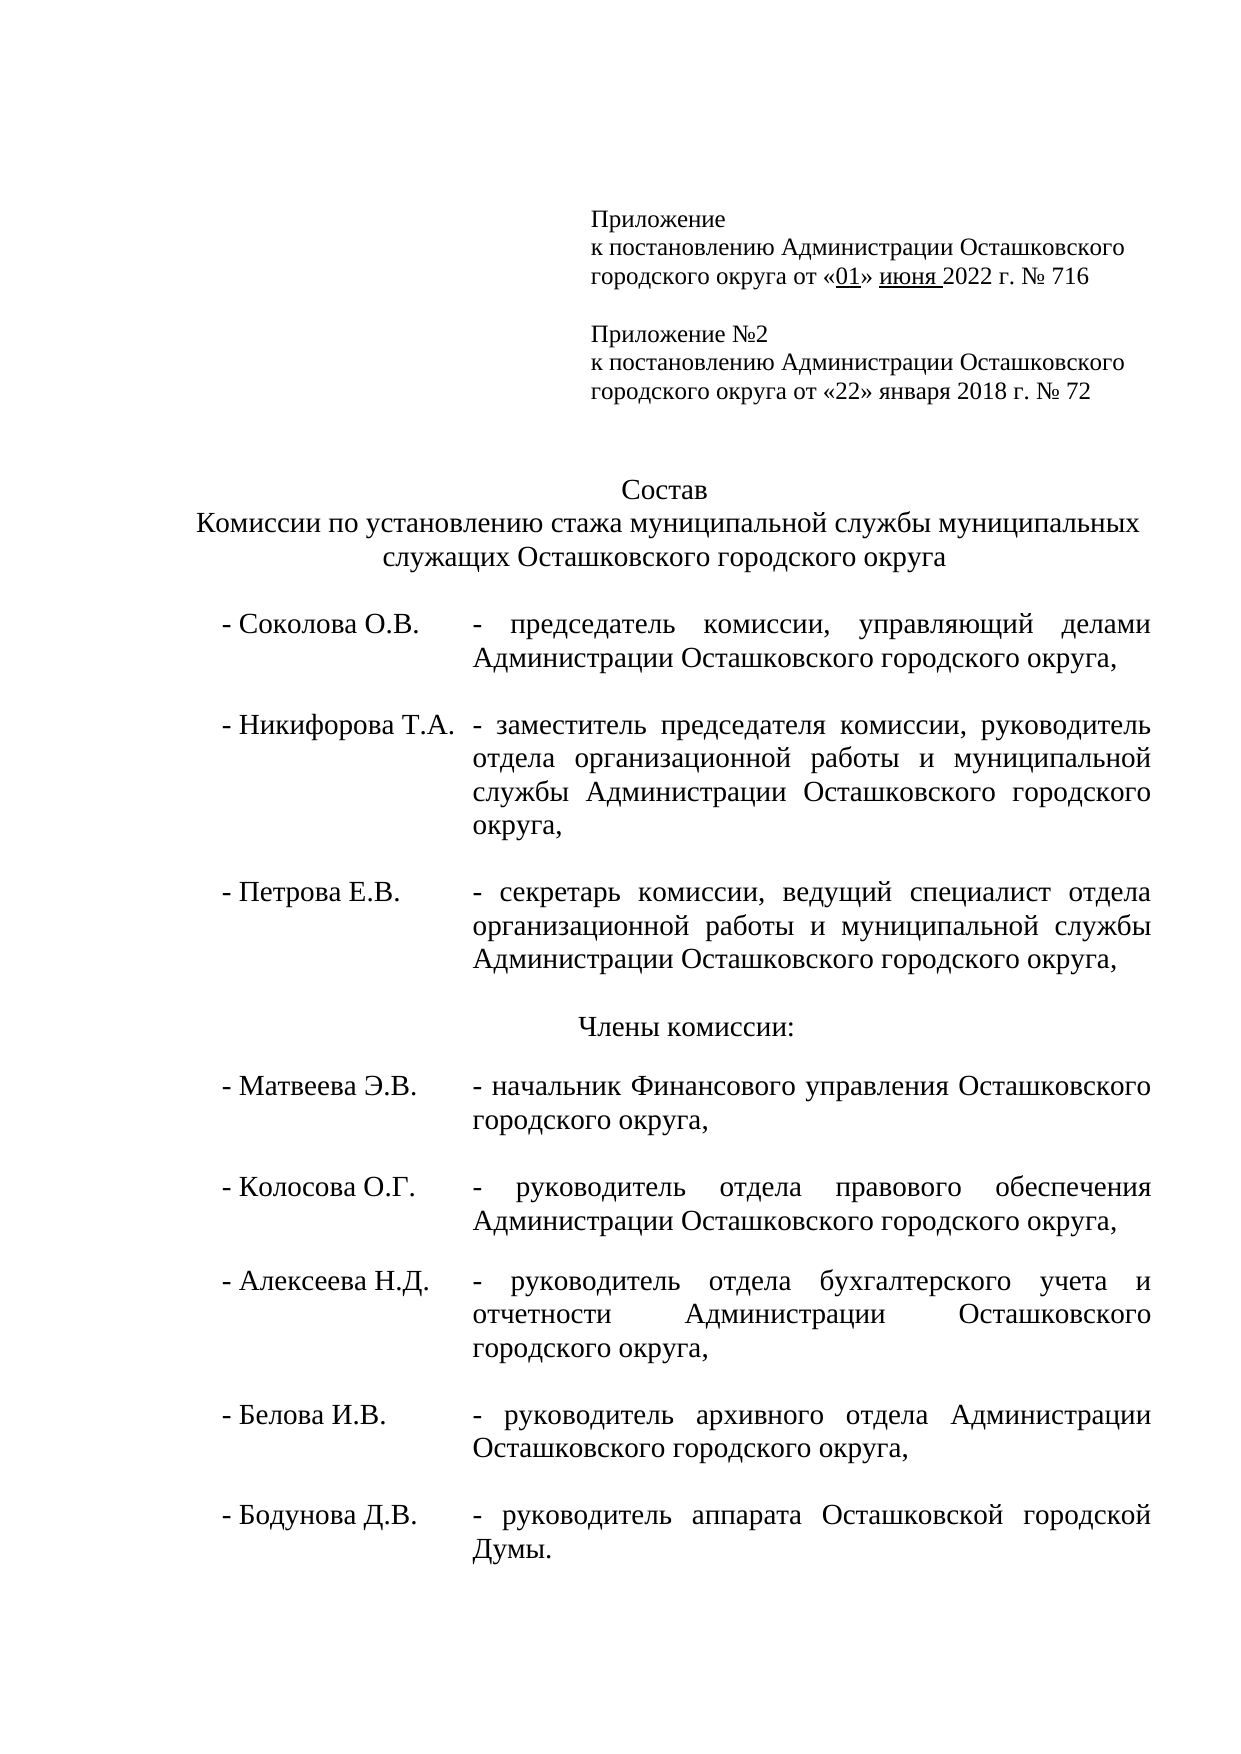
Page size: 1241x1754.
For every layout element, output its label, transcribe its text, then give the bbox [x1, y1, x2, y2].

list - Бодунова Д.В. - руководитель аппарата Осташковской городской Думы. [222, 1497, 1152, 1564]
text Комиссии по установлению стажа муниципальной службы муниципальных служащих Осташковского городского округа [177, 506, 1152, 573]
list - Матвеева Э.В. - начальник Финансового управления Осташковского городского округа, [222, 1068, 1152, 1136]
list - Алексеева Н.Д. - руководитель отдела бухгалтерского учета и отчетности Администрации Осташковского городского округа, [222, 1263, 1152, 1363]
list - Соколова О.В. - председатель комиссии, управляющий делами Администрации Осташковского городского округа, [222, 606, 1152, 673]
text Приложение №2 [591, 319, 1152, 347]
list - Петрова Е.В. - секретарь комиссии, ведущий специалист отдела организационной работы и муниципальной службы Администрации Осташковского городского округа, [222, 874, 1152, 975]
text Приложение [591, 204, 1152, 232]
text городского округа от «22» января 2018 г. № 72 [591, 376, 1152, 405]
list - Белова И.В. - руководитель архивного отдела Администрации Осташковского городского округа, [222, 1397, 1152, 1464]
list - Колосова О.Г. - руководитель отдела правового обеспечения Администрации Осташковского городского округа, [222, 1169, 1152, 1236]
list Члены комиссии: [222, 1009, 1152, 1042]
text Состав [177, 472, 1152, 506]
text к постановлению Администрации Осташковского городского округа от «01» июня 2022 г. № 716 [591, 232, 1152, 290]
text к постановлению Администрации Осташковского [591, 347, 1152, 376]
list - Никифорова Т.А. - заместитель председателя комиссии, руководитель отдела организационной работы и муниципальной службы Администрации Осташковского городского округа, [222, 707, 1152, 841]
